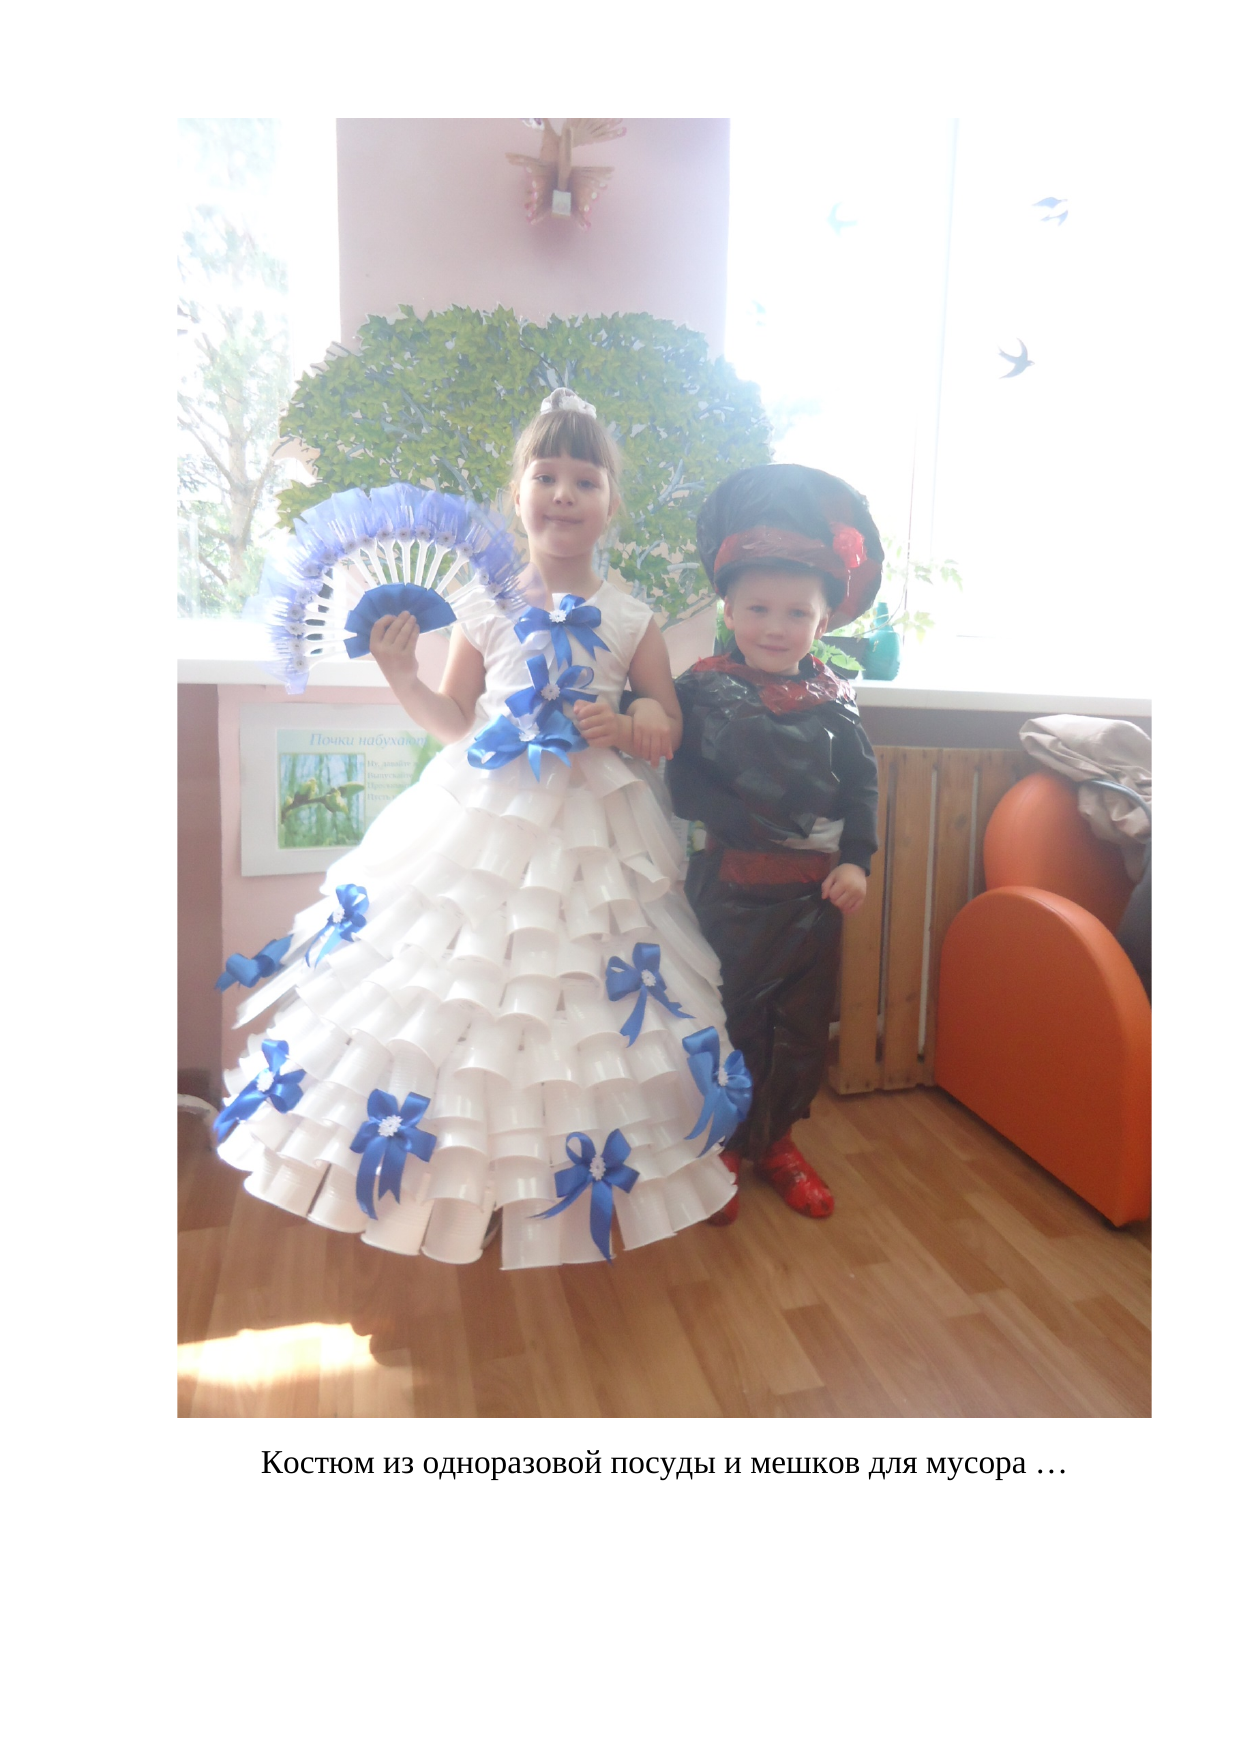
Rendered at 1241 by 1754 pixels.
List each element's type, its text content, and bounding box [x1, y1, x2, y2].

picture [177, 118, 1152, 1418]
text Костюм из одноразовой посуды и мешков для мусора … [177, 1442, 1152, 1481]
